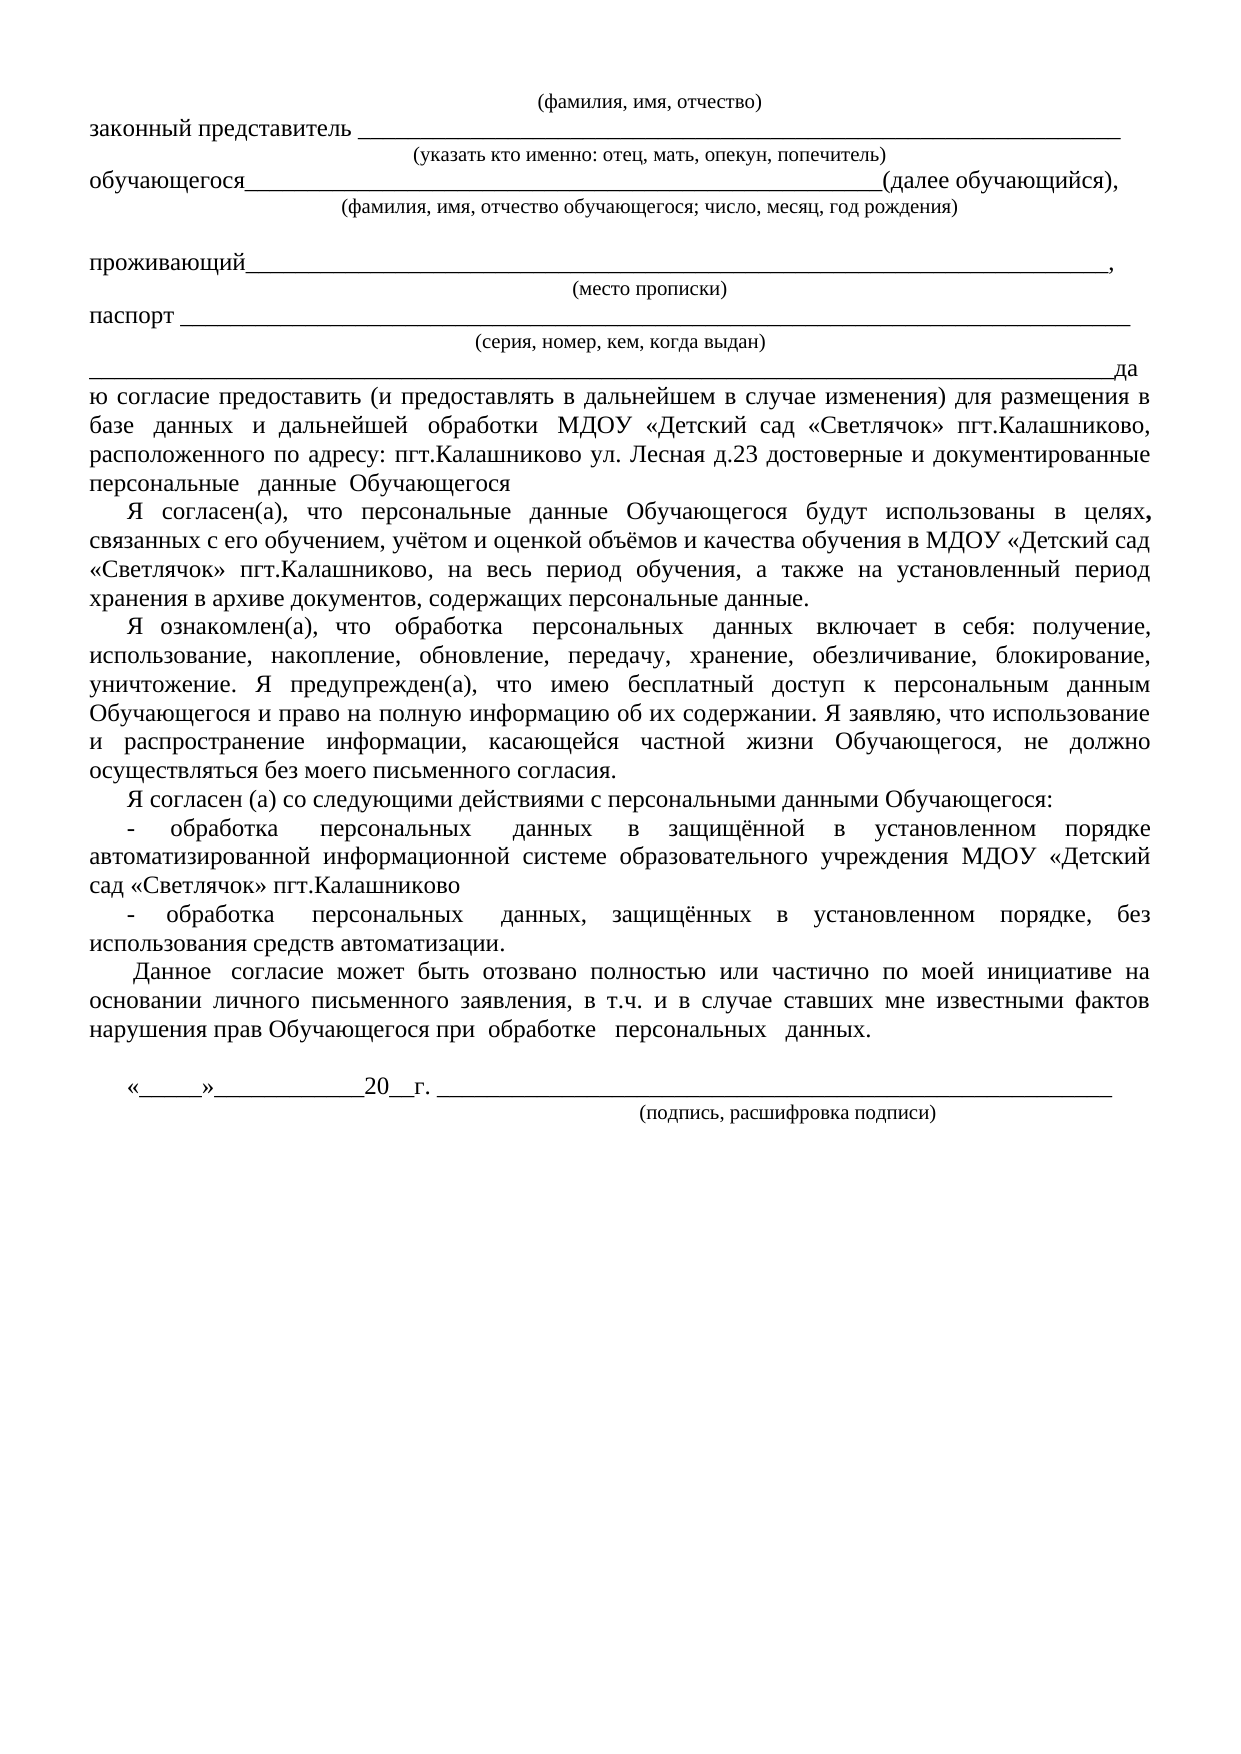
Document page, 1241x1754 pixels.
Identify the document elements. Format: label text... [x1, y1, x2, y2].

text паспорт ____________________________________________________________________________ [89, 300, 1152, 329]
text (серия, номер, кем, когда выдан) [89, 329, 1152, 353]
text Данное согласие может быть отозвано полностью или частично по моей инициативе на основании личного письменного заявления, в т.ч. и в случае ставших мне известными фактов нарушения прав Обучающегося при обработке персональных данных. [89, 956, 1152, 1043]
text (подпись, расшифровка подписи) [89, 1100, 1152, 1124]
text Я согласен(а), что персональные данные Обучающегося будут использованы в целях, связанных с его обучением, учётом и оценкой объёмов и качества обучения в МДОУ «Детский сад «Светлячок» пгт.Калашниково, на весь период обучения, а также на установленный период хранения в архиве документов, содержащих персональные данные. [89, 496, 1152, 611]
text (фамилия, имя, отчество обучающегося; число, месяц, год рождения) [148, 194, 1152, 218]
text Я ознакомлен(а), что обработка персональных данных включает в себя: получение, использование, накопление, обновление, передачу, хранение, обезличивание, блокирование, уничтожение. Я предупрежден(а), что имею бесплатный доступ к персональным данным Обучающегося и право на полную информацию об их содержании. Я заявляю, что использование и распространение информации, касающейся частной жизни Обучающегося, не должно осуществляться без моего письменного согласия. [89, 611, 1152, 784]
text законный представитель _____________________________________________________________ [89, 113, 1152, 141]
text - обработка персональных данных, защищённых в установленном порядке, без использования средств автоматизации. [89, 899, 1152, 956]
text - обработка персональных данных в защищённой в установленном порядке автоматизированной информационной системе образовательного учреждения МДОУ «Детский сад «Светлячок» пгт.Калашниково [89, 813, 1152, 899]
text проживающий_____________________________________________________________________, [89, 247, 1152, 276]
text (место прописки) [148, 276, 1152, 300]
text __________________________________________________________________________________даю согласие предоставить (и предоставлять в дальнейшем в случае изменения) для размещения в базе данных и дальнейшей обработки МДОУ «Детский сад «Светлячок» пгт.Калашниково, расположенного по адресу: пгт.Калашниково ул. Лесная д.23 достоверные и документированные персональные данные Обучающегося [89, 353, 1152, 496]
text «_____»____________20__г. ______________________________________________________ [89, 1071, 1152, 1100]
text Я согласен (а) со следующими действиями с персональными данными Обучающегося: [89, 784, 1152, 813]
text (указать кто именно: отец, мать, опекун, попечитель) [148, 141, 1152, 166]
text (фамилия, имя, отчество) [148, 89, 1152, 113]
text обучающегося___________________________________________________(далее обучающийся), [89, 166, 1152, 194]
